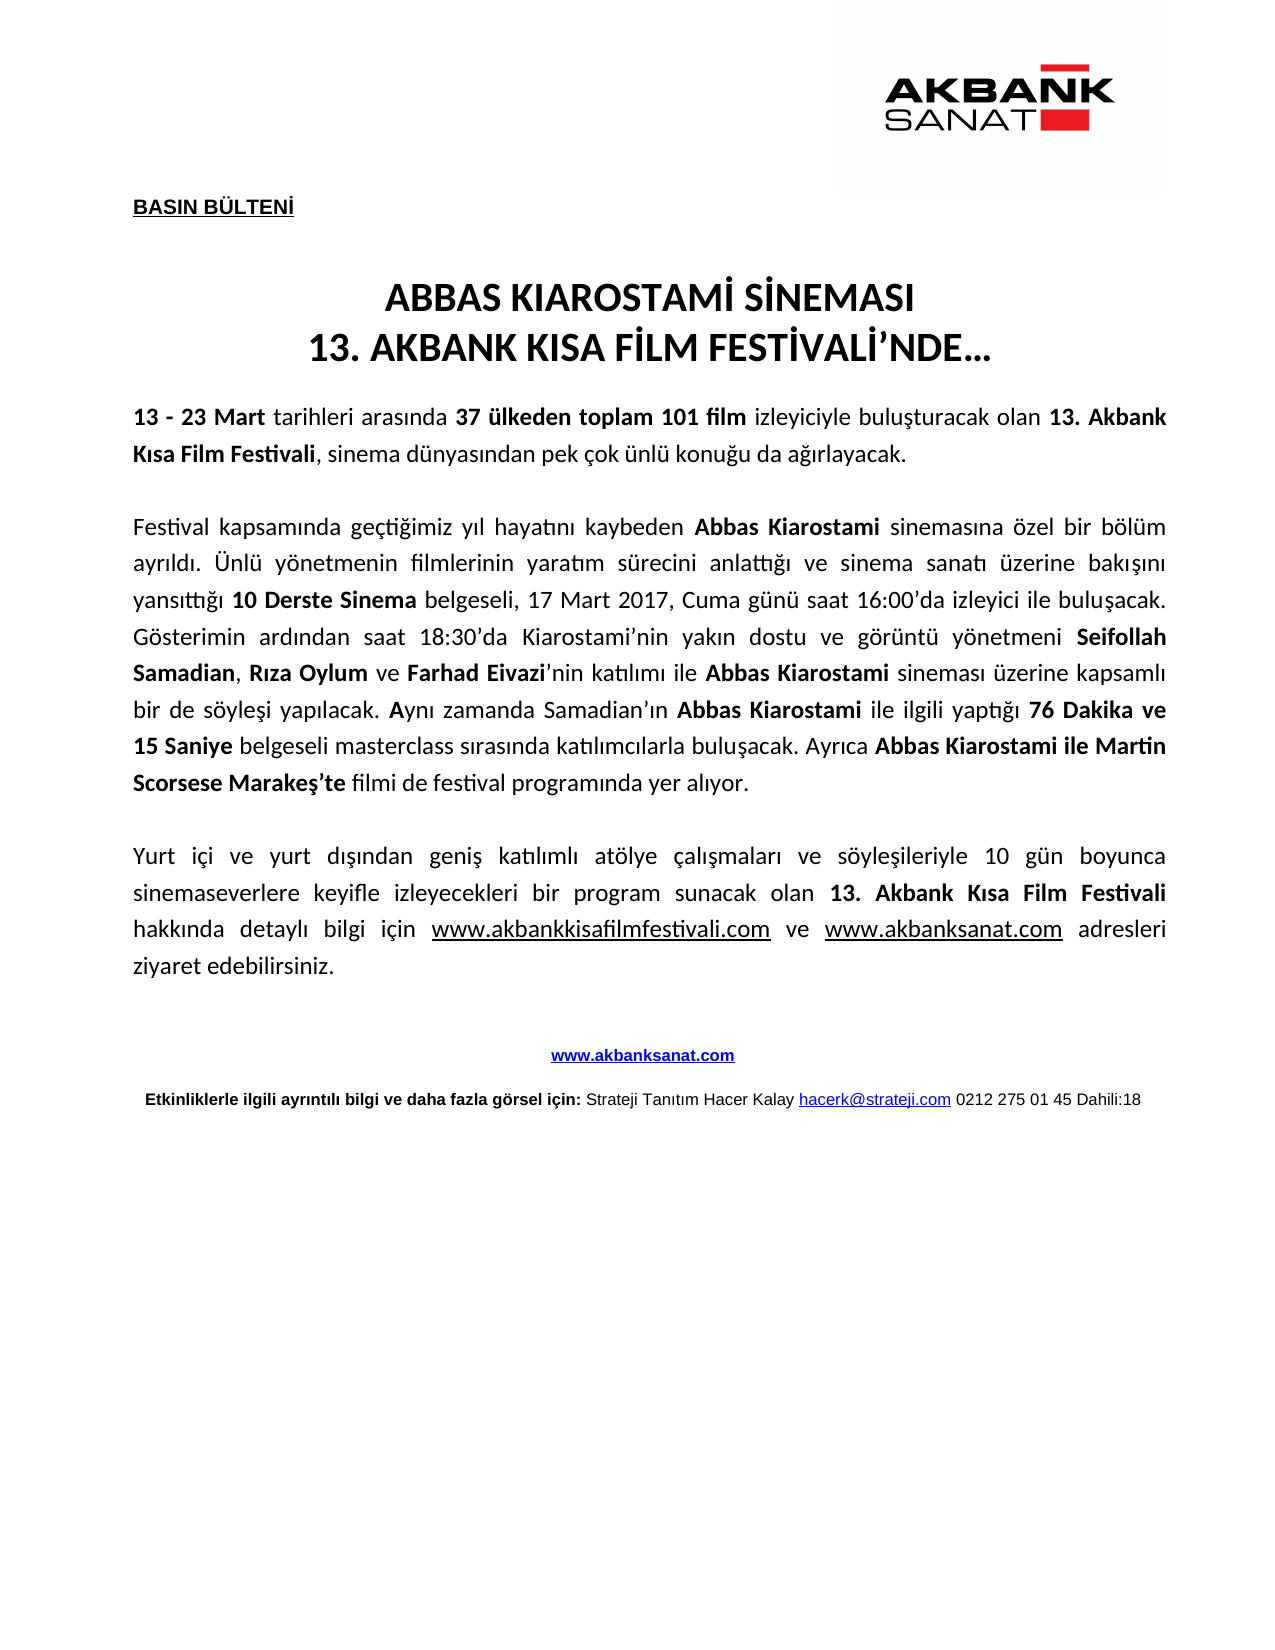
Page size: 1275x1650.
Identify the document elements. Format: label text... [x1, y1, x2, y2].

text Festival kapsamında geçtiğimiz yıl hayatını kaybeden Abbas Kiarostami sinemasına özel bir bölüm ayrıldı. Ünlü yönetmenin filmlerinin yaratım sürecini anlattığı ve sinema sanatı üzerine bakışını yansıttığı 10 Derste Sinema belgeseli, 17 Mart 2017, Cuma günü saat 16:00’da izleyici ile buluşacak. Gösterimin ardından saat 18:30’da Kiarostami’nin yakın dostu ve görüntü yönetmeni Seifollah Samadian, Rıza Oylum ve Farhad Eivazi’nin katılımı ile Abbas Kiarostami sineması üzerine kapsamlı bir de söyleşi yapılacak. Aynı zamanda Samadian’ın Abbas Kiarostami ile ilgili yaptığı 76 Dakika ve 15 Saniye belgeseli masterclass sırasında katılımcılarla buluşacak. Ayrıca Abbas Kiarostami ile Martin Scorsese Marakeş’te filmi de festival programında yer alıyor. [133, 511, 1167, 797]
text ABBAS KIAROSTAMİ SİNEMASI 13. AKBANK KISA FİLM FESTİVALİ’NDE… [133, 271, 1167, 372]
picture [833, 0, 1167, 195]
text BASIN BÜLTENİ [133, 194, 1167, 218]
text www.akbanksanat.com [133, 1046, 1153, 1065]
text Etkinliklerle ilgili ayrıntılı bilgi ve daha fazla görsel için: Strateji Tanıtım Hacer Kalay hacerk@strateji.com 0212 275 01 45 Dahili:18 [133, 1090, 1153, 1109]
text Yurt içi ve yurt dışından geniş katılımlı atölye çalışmaları ve söyleşileriyle 10 gün boyunca sinemaseverlere keyifle izleyecekleri bir program sunacak olan 13. Akbank Kısa Film Festivali hakkında detaylı bilgi için www.akbankkisafilmfestivali.com ve www.akbanksanat.com adresleri ziyaret edebilirsiniz. [133, 840, 1167, 980]
text 13 - 23 Mart tarihleri arasında 37 ülkeden toplam 101 film izleyiciyle buluşturacak olan 13. Akbank Kısa Film Festivali, sinema dünyasından pek çok ünlü konuğu da ağırlayacak. [133, 401, 1167, 468]
